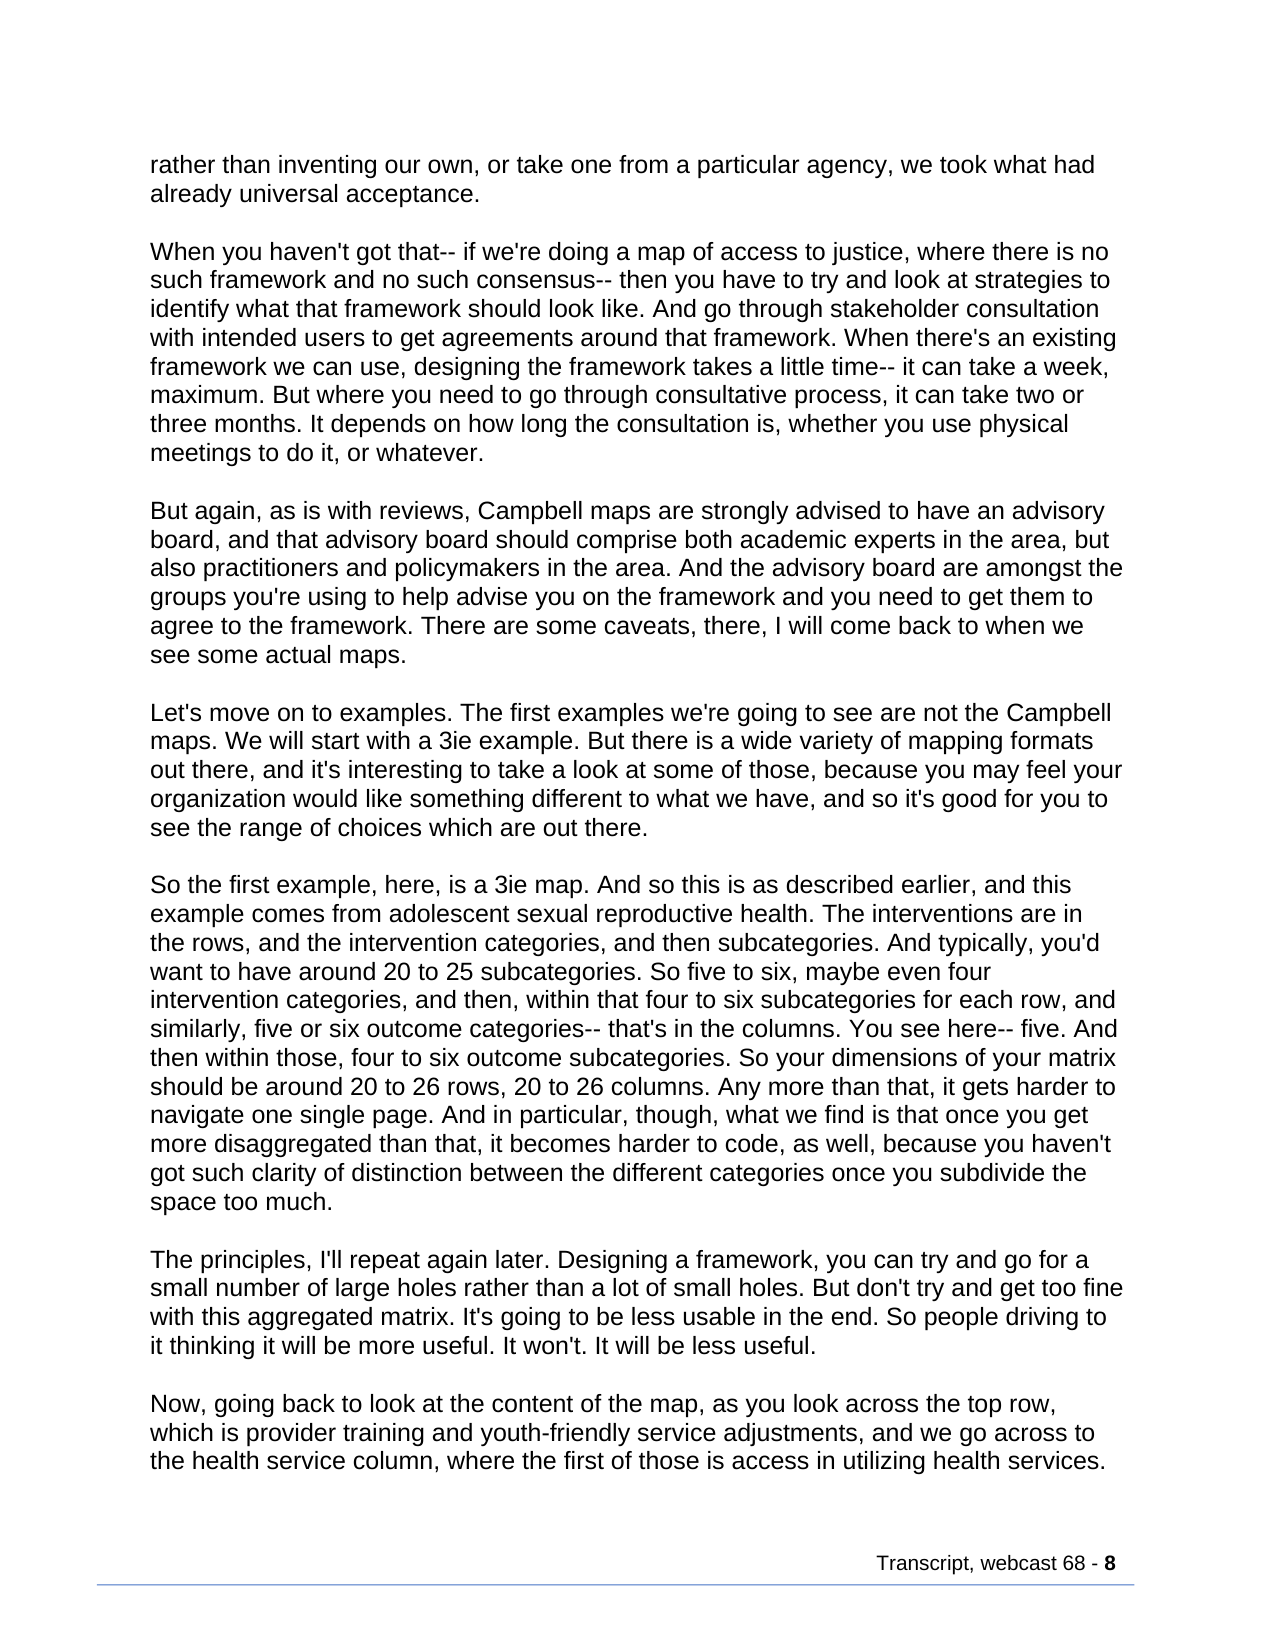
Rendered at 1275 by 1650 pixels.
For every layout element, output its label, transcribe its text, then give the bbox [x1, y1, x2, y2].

text So the first example, here, is a 3ie map. And so this is as described earlier, and this example comes from adolescent sexual reproductive health. The interventions are in the rows, and the intervention categories, and then subcategories. And typically, you'd want to have around 20 to 25 subcategories. So five to six, maybe even four intervention categories, and then, within that four to six subcategories for each row, and similarly, five or six outcome categories-- that's in the columns. You see here-- five. And then within those, four to six outcome subcategories. So your dimensions of your matrix should be around 20 to 26 rows, 20 to 26 columns. Any more than that, it gets harder to navigate one single page. And in particular, though, what we find is that once you get more disaggregated than that, it becomes harder to code, as well, because you haven't got such clarity of distinction between the different categories once you subdivide the space too much. [150, 870, 1125, 1215]
text The principles, I'll repeat again later. Designing a framework, you can try and go for a small number of large holes rather than a lot of small holes. But don't try and get too fine with this aggregated matrix. It's going to be less usable in the end. So people driving to it thinking it will be more useful. It won't. It will be less useful. [150, 1244, 1125, 1359]
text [150, 150, 1125, 207]
text Let's move on to examples. The first examples we're going to see are not the Campbell maps. We will start with a 3ie example. But there is a wide variety of mapping formats out there, and it's interesting to take a look at some of those, because you may feel your organization would like something different to what we have, and so it's good for you to see the range of choices which are out there. [150, 697, 1125, 841]
text When you haven't got that-- if we're doing a map of access to justice, where there is no such framework and no such consensus-- then you have to try and look at strategies to identify what that framework should look like. And go through stakeholder consultation with intended users to get agreements around that framework. When there's an existing framework we can use, designing the framework takes a little time-- it can take a week, maximum. But where you need to go through consultative process, it can take two or three months. It depends on how long the consultation is, whether you use physical meetings to do it, or whatever. [150, 237, 1125, 467]
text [150, 1389, 1125, 1475]
text But again, as is with reviews, Campbell maps are strongly advised to have an advisory board, and that advisory board should comprise both academic experts in the area, but also practitioners and policymakers in the area. And the advisory board are amongst the groups you're using to help advise you on the framework and you need to get them to agree to the framework. There are some caveats, there, I will come back to when we see some actual maps. [150, 496, 1125, 668]
